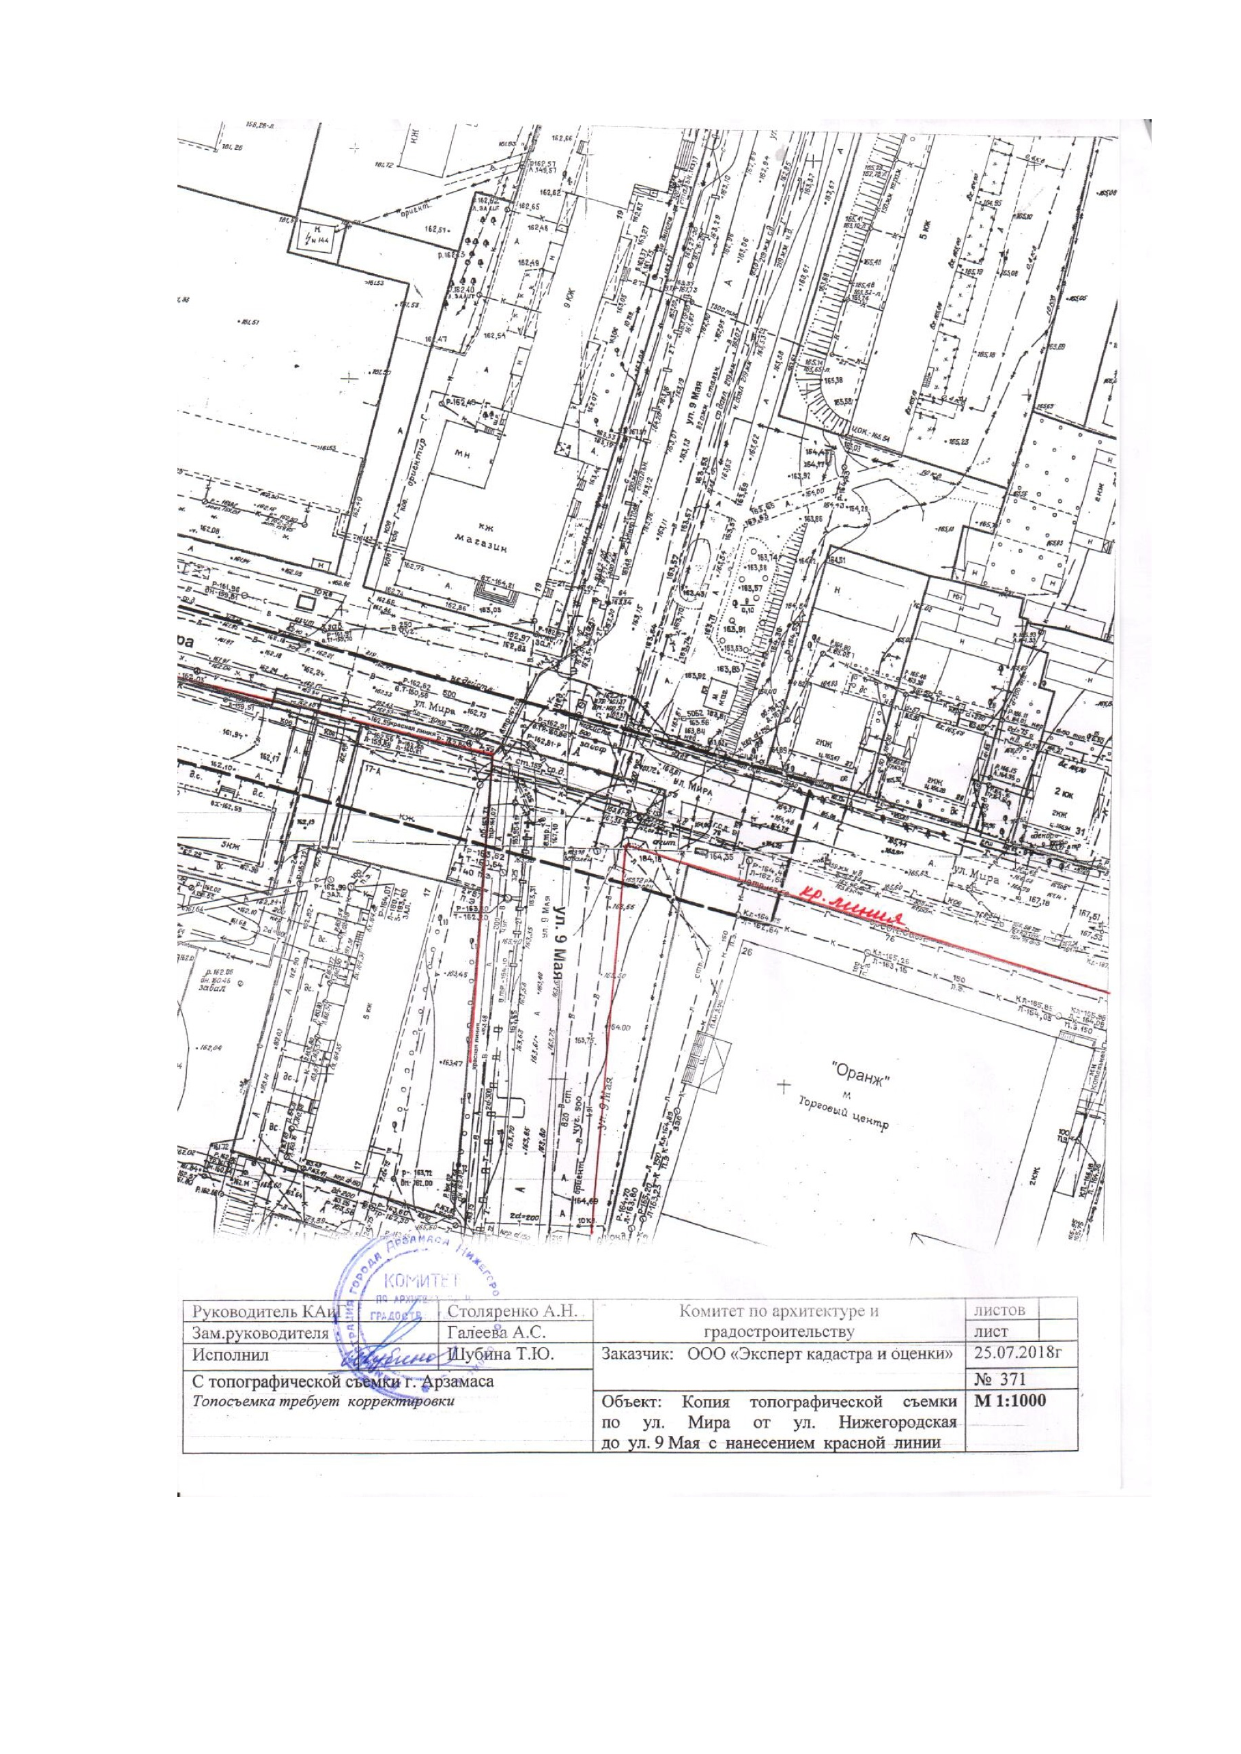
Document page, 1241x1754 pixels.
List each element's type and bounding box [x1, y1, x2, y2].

picture [177, 118, 1152, 1497]
